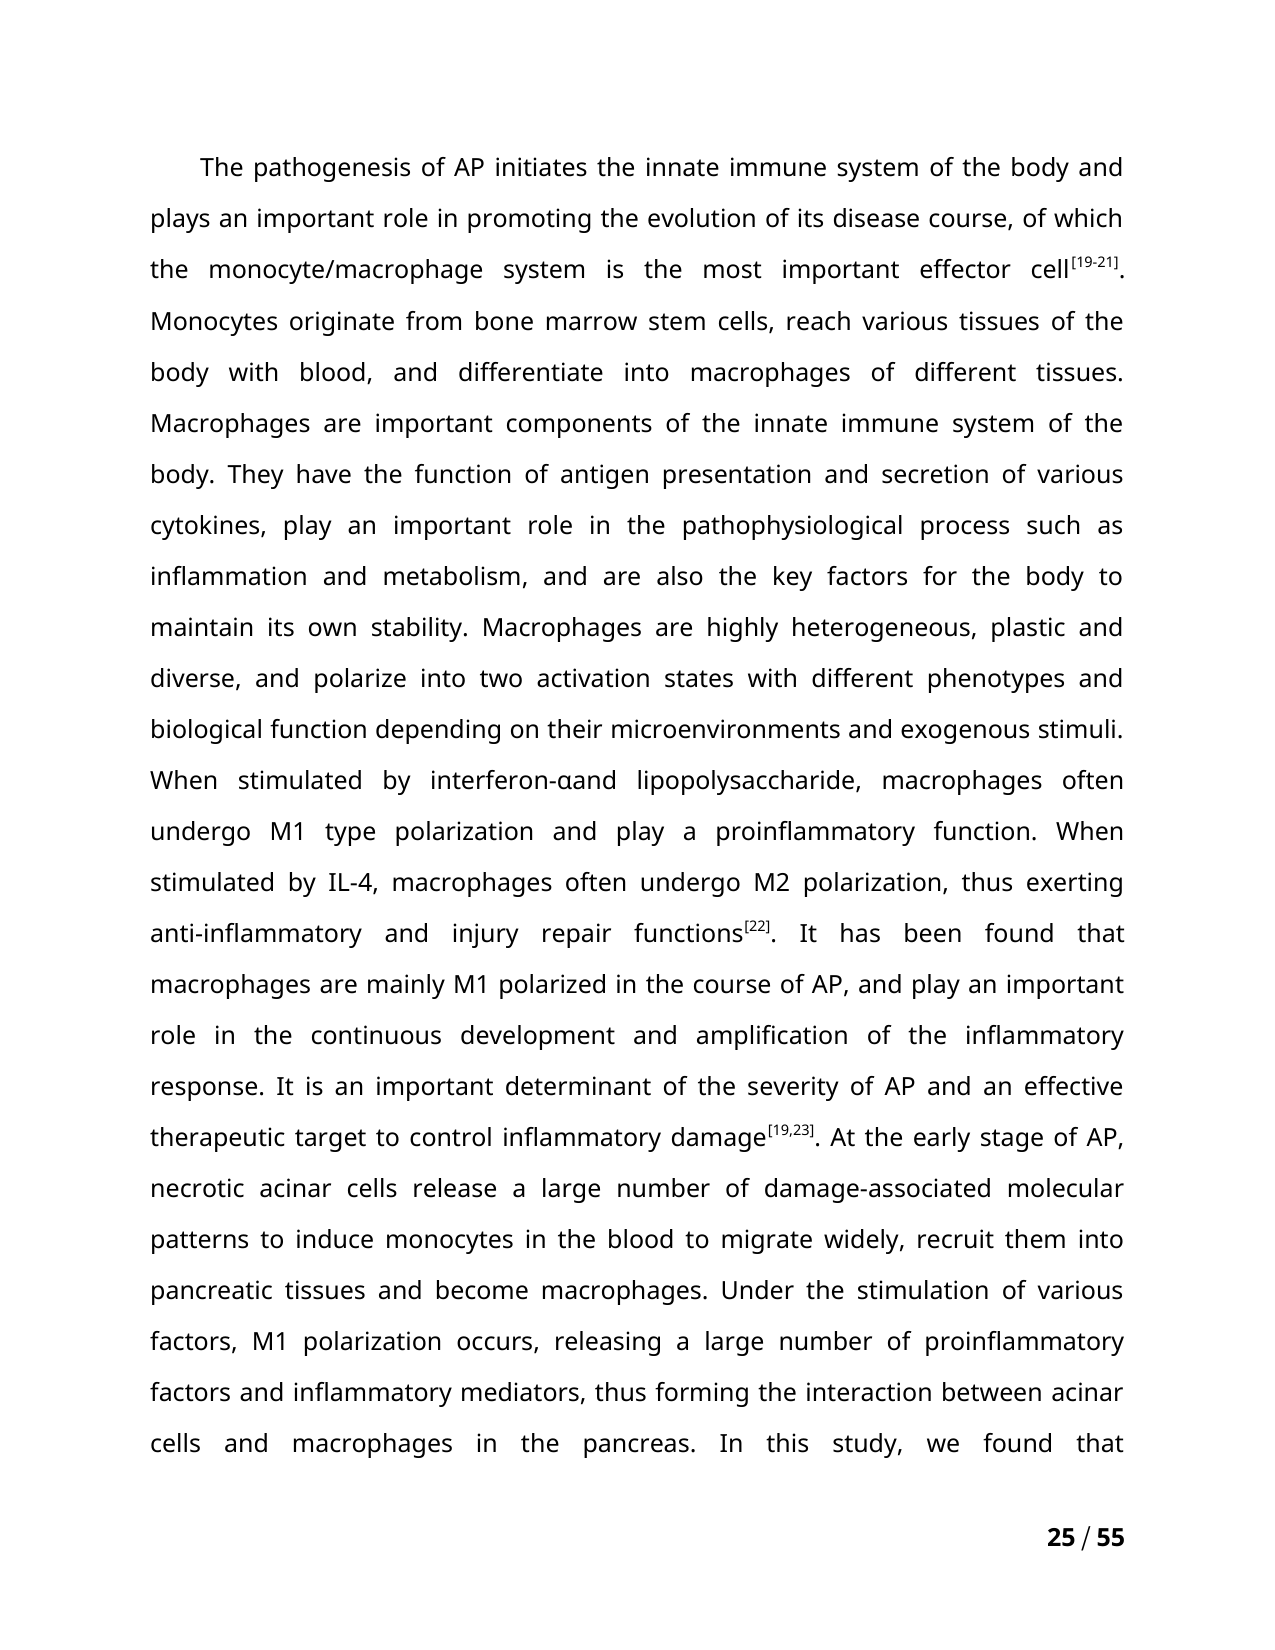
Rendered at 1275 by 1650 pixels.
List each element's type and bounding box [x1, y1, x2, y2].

text [150, 150, 1125, 1460]
